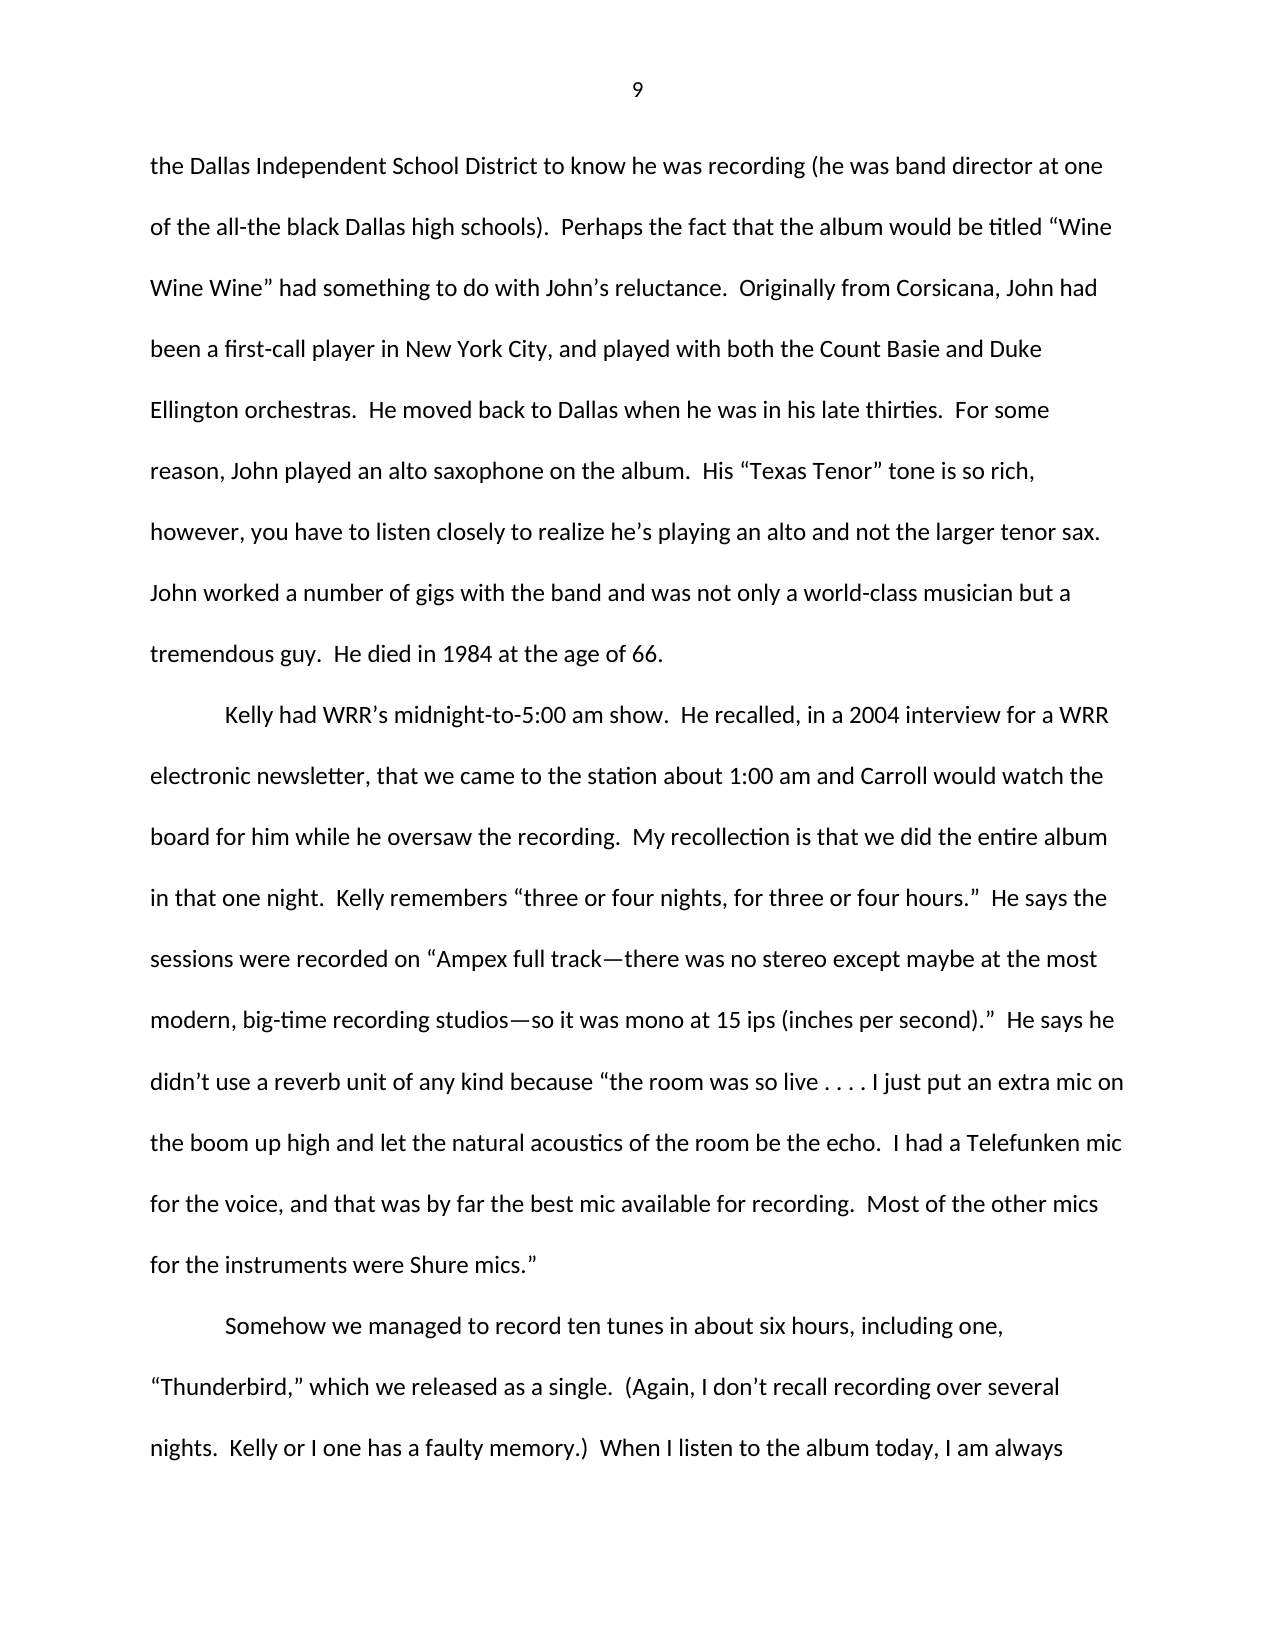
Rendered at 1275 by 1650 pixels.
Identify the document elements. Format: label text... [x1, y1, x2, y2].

text Kelly had WRR’s midnight-to-5:00 am show. He recalled, in a 2004 interview for a WRR electronic newsletter, that we came to the station about 1:00 am and Carroll would watch the board for him while he oversaw the recording. My recollection is that we did the entire album in that one night. Kelly remembers “three or four nights, for three or four hours.” He says the sessions were recorded on “Ampex full track—there was no stereo except maybe at the most modern, big-time recording studios—so it was mono at 15 ips (inches per second).” He says he didn’t use a reverb unit of any kind because “the room was so live . . . . I just put an extra mic on the boom up high and let the natural acoustics of the room be the echo. I had a Telefunken mic for the voice, and that was by far the best mic available for recording. Most of the other mics for the instruments were Shure mics.” [150, 699, 1125, 1279]
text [150, 150, 1125, 669]
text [150, 1310, 1125, 1462]
